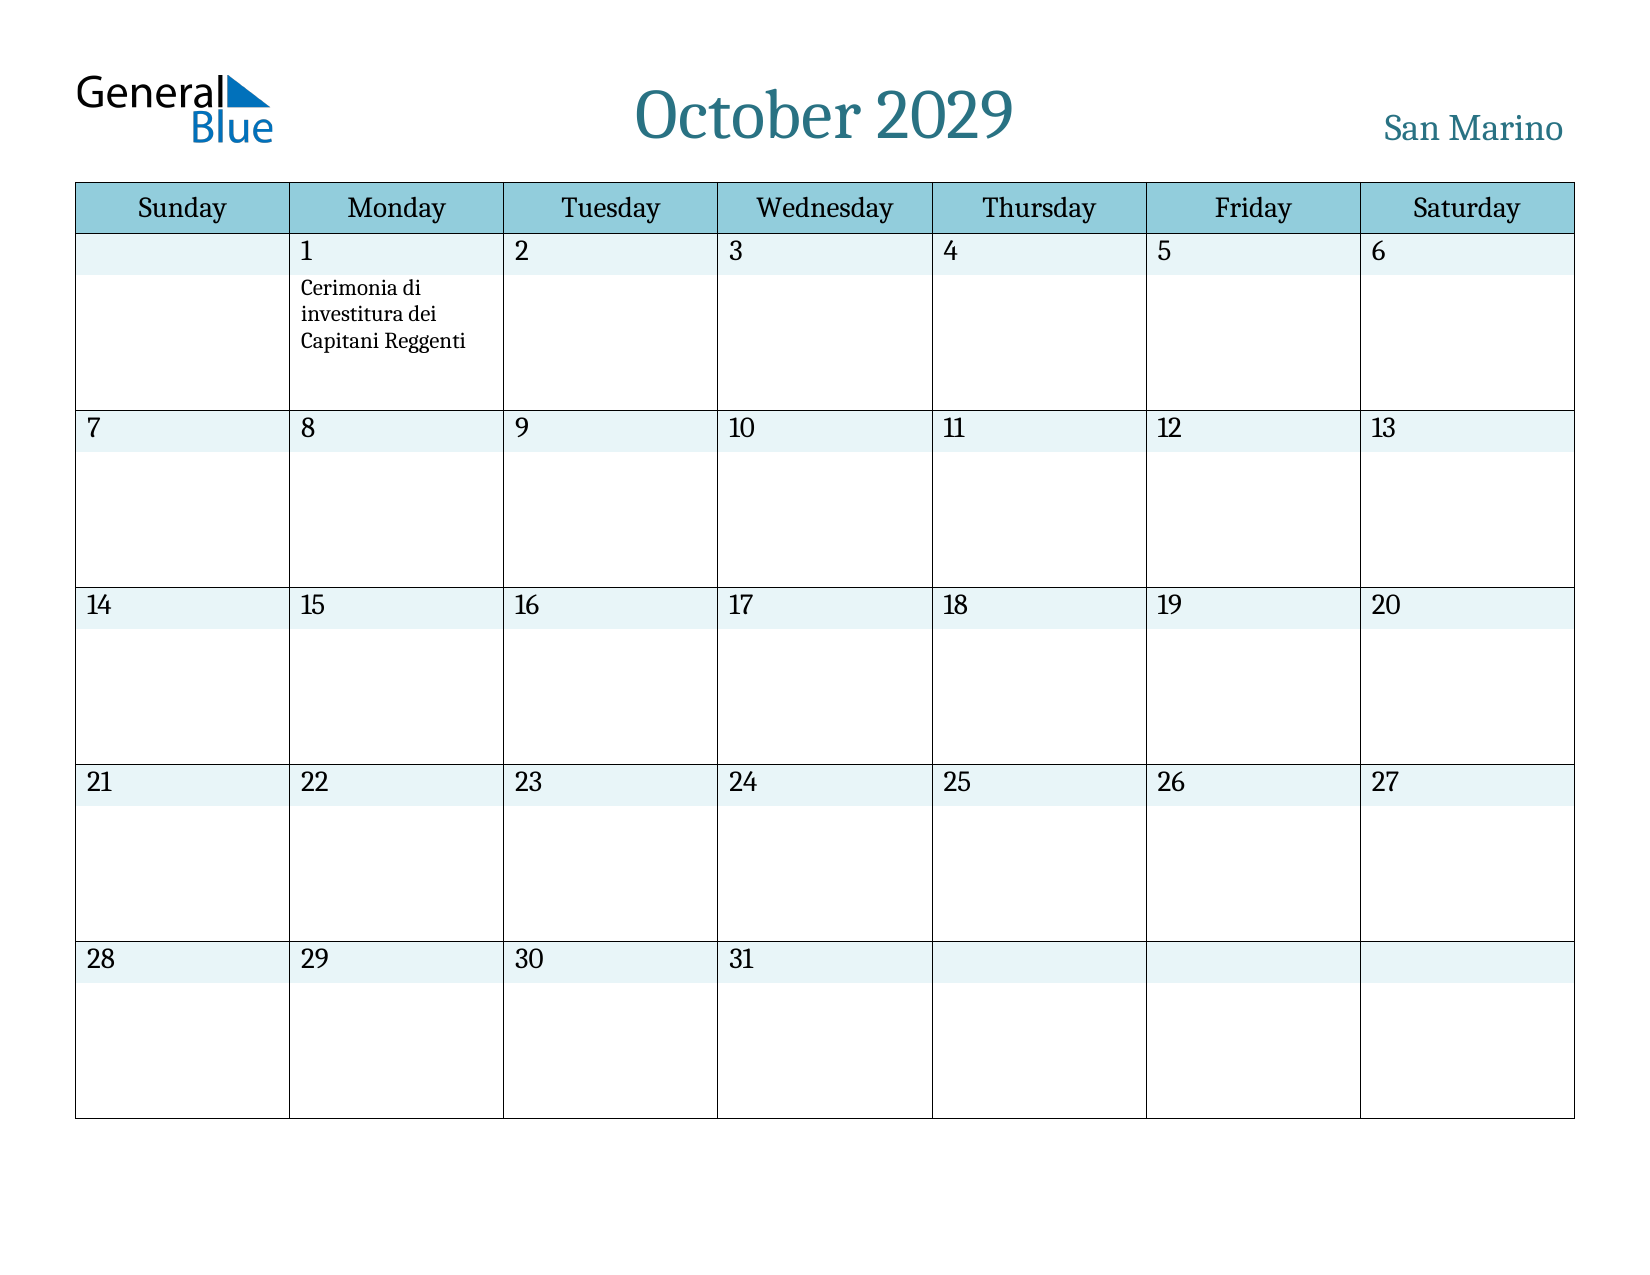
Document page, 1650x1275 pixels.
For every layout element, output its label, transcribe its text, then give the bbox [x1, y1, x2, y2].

table_cell [1361, 806, 1574, 941]
table_cell [718, 275, 932, 410]
table_cell [1361, 629, 1574, 764]
table_cell [1361, 275, 1574, 410]
table_cell 28 [76, 942, 289, 983]
table_cell Friday [1147, 183, 1360, 233]
table_cell [718, 452, 932, 587]
table_cell [718, 806, 932, 941]
table_cell 11 [933, 411, 1146, 452]
table_cell 7 [76, 411, 289, 452]
table_cell Cerimonia di investitura dei Capitani Reggenti [290, 275, 503, 410]
table_cell Thursday [933, 183, 1146, 233]
table_cell 2 [504, 234, 717, 275]
table_cell 4 [933, 234, 1146, 275]
table_cell [504, 629, 717, 764]
table_cell 27 [1361, 765, 1574, 806]
table_cell [504, 983, 717, 1118]
table_header October 2029 [504, 75, 1146, 182]
table_header San Marino [1146, 75, 1574, 182]
table_cell 23 [504, 765, 717, 806]
table_cell 21 [76, 765, 289, 806]
table_cell [290, 806, 503, 941]
table_cell 19 [1147, 588, 1360, 629]
table_cell [504, 275, 717, 410]
table_cell Wednesday [718, 183, 932, 233]
table_cell [933, 983, 1146, 1118]
table_cell [933, 806, 1146, 941]
table_cell 16 [504, 588, 717, 629]
table_cell [1361, 942, 1574, 983]
table_cell 24 [718, 765, 932, 806]
table_cell 8 [290, 411, 503, 452]
table_cell [718, 629, 932, 764]
table_cell 18 [933, 588, 1146, 629]
table_cell 31 [718, 942, 932, 983]
table_cell [1147, 452, 1360, 587]
table_cell Sunday [76, 183, 289, 233]
table_cell [1147, 806, 1360, 941]
table_cell [933, 942, 1146, 983]
table_cell 13 [1361, 411, 1574, 452]
table_cell 25 [933, 765, 1146, 806]
table_cell Tuesday [504, 183, 717, 233]
table_cell [76, 234, 289, 275]
table_cell 14 [76, 588, 289, 629]
table_cell 26 [1147, 765, 1360, 806]
table_cell [1361, 983, 1574, 1118]
table_cell [76, 275, 289, 410]
table_cell 29 [290, 942, 503, 983]
table_cell [1147, 629, 1360, 764]
table_cell [290, 452, 503, 587]
table_cell [1361, 452, 1574, 587]
table_cell 1 [290, 234, 503, 275]
table_header [76, 75, 503, 182]
table_cell 30 [504, 942, 717, 983]
table_cell [504, 806, 717, 941]
picture [77, 75, 273, 143]
table_cell 22 [290, 765, 503, 806]
table_cell 10 [718, 411, 932, 452]
table_cell [933, 629, 1146, 764]
table_cell 12 [1147, 411, 1360, 452]
table_cell 20 [1361, 588, 1574, 629]
table_cell [718, 983, 932, 1118]
table_cell [933, 452, 1146, 587]
table_cell [1147, 275, 1360, 410]
table_cell 17 [718, 588, 932, 629]
table_cell [290, 629, 503, 764]
table_cell [76, 629, 289, 764]
table_cell 9 [504, 411, 717, 452]
table_cell [76, 806, 289, 941]
table_cell 3 [718, 234, 932, 275]
table_cell Monday [290, 183, 503, 233]
table_cell [1147, 983, 1360, 1118]
table_cell [76, 452, 289, 587]
table_cell [76, 983, 289, 1118]
table_cell Saturday [1361, 183, 1574, 233]
table_cell [933, 275, 1146, 410]
table_cell 6 [1361, 234, 1574, 275]
table_cell [290, 983, 503, 1118]
table_cell [504, 452, 717, 587]
table_cell [1147, 942, 1360, 983]
table_cell 5 [1147, 234, 1360, 275]
table_cell 15 [290, 588, 503, 629]
